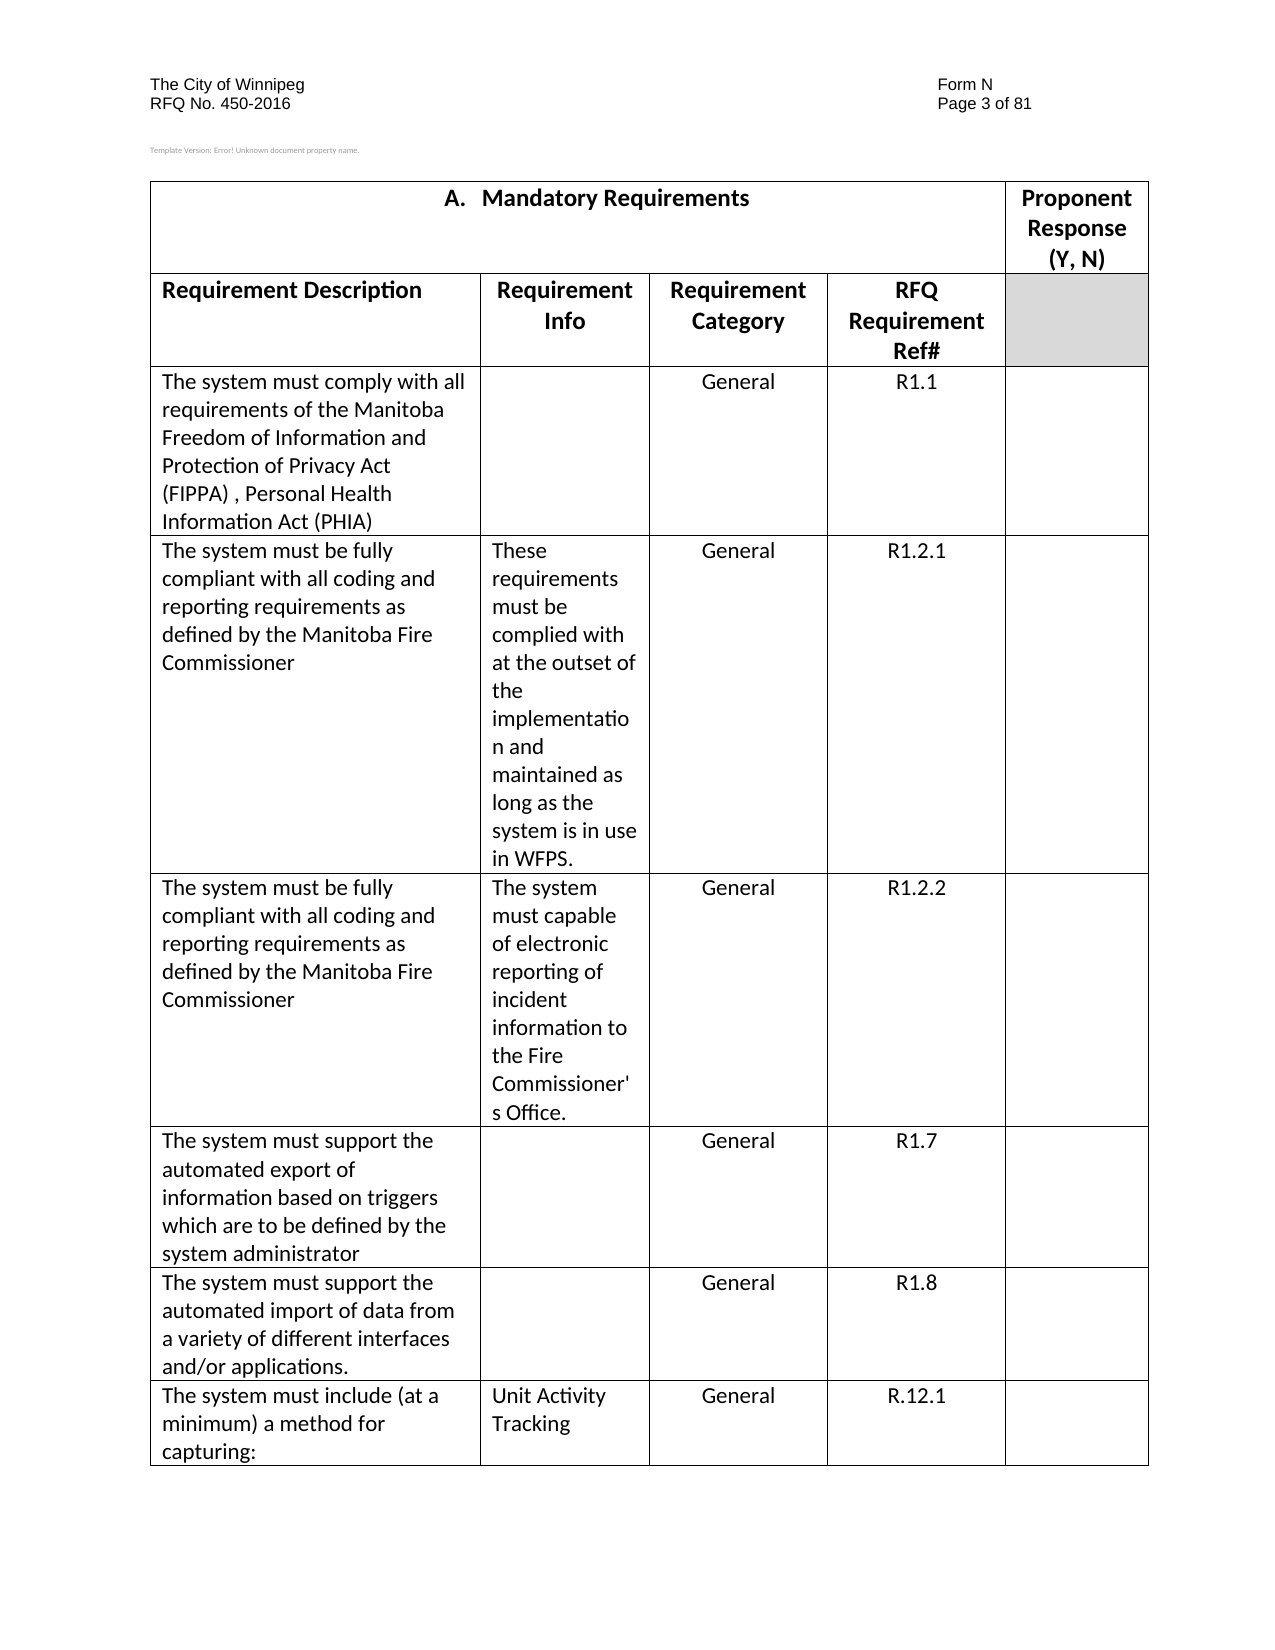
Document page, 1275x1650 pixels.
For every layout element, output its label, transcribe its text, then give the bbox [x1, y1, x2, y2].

table_cell [1006, 874, 1148, 1126]
table_header Proponent Response (Y, N) [1006, 182, 1148, 273]
table_cell R1.1 [828, 367, 1005, 535]
table_cell RFQ Requirement Ref# [828, 274, 1005, 366]
table_cell [481, 1127, 649, 1267]
table_cell R1.7 [828, 1127, 1005, 1267]
table_cell [1006, 1268, 1148, 1380]
table_cell [1006, 274, 1148, 366]
table_cell The system must be fully compliant with all coding and reporting requirements as defined by the Manitoba Fire Commissioner [151, 536, 480, 872]
table_cell [1006, 1381, 1148, 1465]
table_cell [1006, 536, 1148, 872]
table_cell R.12.1 [828, 1381, 1005, 1465]
table_cell General [650, 1381, 827, 1465]
table_cell R1.2.1 [828, 536, 1005, 872]
table_cell General [650, 367, 827, 535]
table_cell Requirement Category [650, 274, 827, 366]
table_cell Requirement Description [151, 274, 480, 366]
table_cell Unit Activity Tracking [481, 1381, 649, 1465]
table_cell General [650, 874, 827, 1126]
table_cell The system must be fully compliant with all coding and reporting requirements as defined by the Manitoba Fire Commissioner [151, 874, 480, 1126]
table_cell General [650, 1268, 827, 1380]
table_cell R1.2.2 [828, 874, 1005, 1126]
table_cell R1.8 [828, 1268, 1005, 1380]
table_cell The system must capable of electronic reporting of incident information to the Fire Commissioner's Office. [481, 874, 649, 1126]
table_cell The system must support the automated import of data from a variety of different interfaces and/or applications. [151, 1268, 480, 1380]
table_header Mandatory Requirements [151, 182, 1005, 273]
table_cell [1006, 1127, 1148, 1267]
table_cell General [650, 1127, 827, 1267]
table_cell The system must comply with all requirements of the Manitoba Freedom of Information and Protection of Privacy Act (FIPPA) , Personal Health Information Act (PHIA) [151, 367, 480, 535]
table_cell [151, 1381, 480, 1465]
table_cell The system must support the automated export of information based on triggers which are to be defined by the system administrator [151, 1127, 480, 1267]
table_cell These requirements must be complied with at the outset of the implementation and maintained as long as the system is in use in WFPS. [481, 536, 649, 872]
table_cell [481, 1268, 649, 1380]
table_cell [481, 367, 649, 535]
table_cell General [650, 536, 827, 872]
table_cell [1006, 367, 1148, 535]
table_cell Requirement Info [481, 274, 649, 366]
